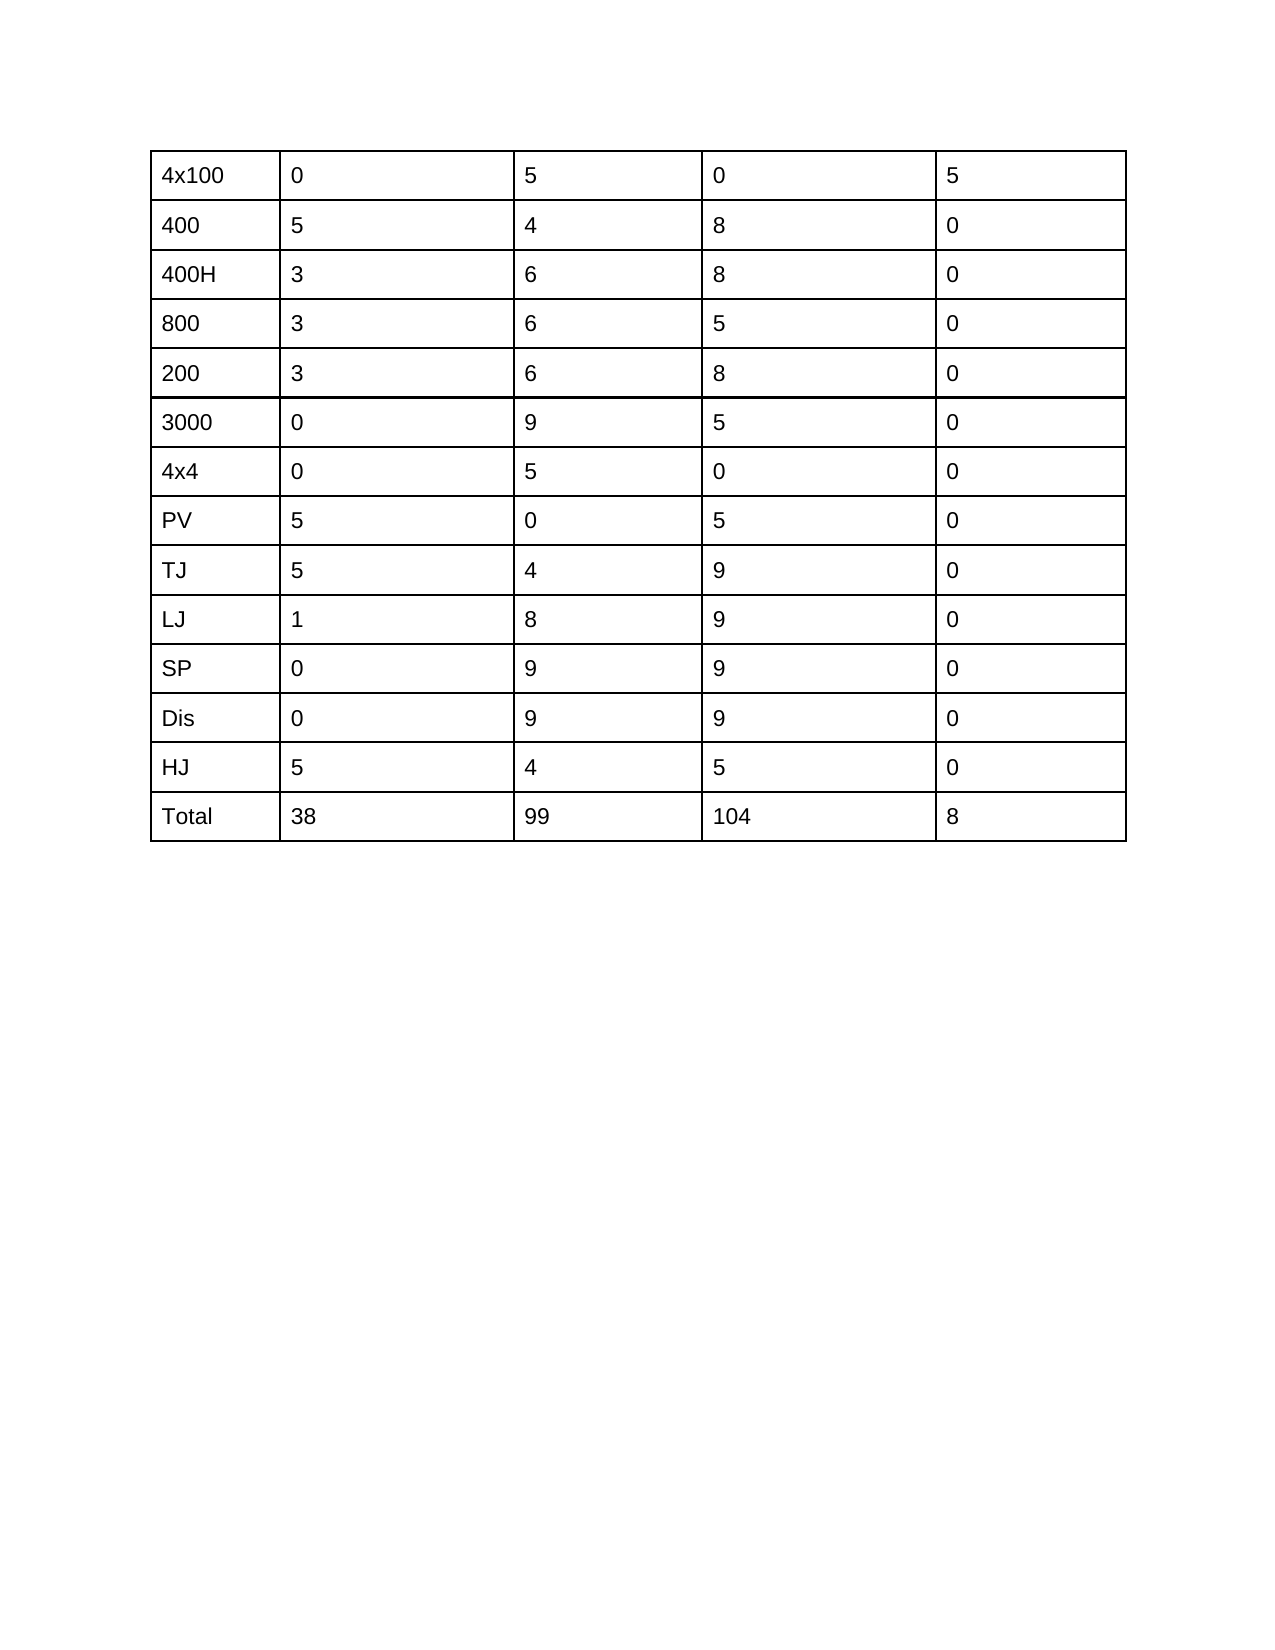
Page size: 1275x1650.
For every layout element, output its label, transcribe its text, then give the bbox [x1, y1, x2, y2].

table_cell 3 [281, 300, 513, 347]
table_cell 3000 [152, 399, 279, 446]
table_cell 5 [703, 497, 935, 544]
table_cell 0 [281, 399, 513, 446]
table_cell SP [152, 645, 279, 692]
table_cell 0 [281, 448, 513, 495]
table_cell HJ [152, 743, 279, 791]
table_cell 9 [703, 546, 935, 593]
table_cell 0 [937, 201, 1125, 248]
table_cell 5 [703, 743, 935, 791]
table_cell 5 [937, 152, 1125, 199]
table_cell 8 [703, 251, 935, 298]
table_cell TJ [152, 546, 279, 593]
table_cell 0 [937, 497, 1125, 544]
table_cell 9 [515, 399, 701, 446]
table_cell 5 [703, 300, 935, 347]
table_cell 5 [281, 201, 513, 248]
table_cell 5 [515, 152, 701, 199]
table_cell 4 [515, 546, 701, 593]
table_cell 9 [703, 645, 935, 692]
table_cell 4 [515, 201, 701, 248]
table_cell Total [152, 793, 279, 840]
table_cell 0 [937, 448, 1125, 495]
table_cell 9 [703, 694, 935, 741]
table_cell 38 [281, 793, 513, 840]
table_cell 8 [515, 596, 701, 643]
table_cell 0 [515, 497, 701, 544]
table_cell 6 [515, 349, 701, 396]
table_cell 104 [703, 793, 935, 840]
table_cell 6 [515, 300, 701, 347]
table_cell 3 [281, 251, 513, 298]
table_cell 0 [937, 645, 1125, 692]
table_cell 8 [937, 793, 1125, 840]
table_cell 9 [703, 596, 935, 643]
table_cell 99 [515, 793, 701, 840]
table_cell 0 [281, 152, 513, 199]
table_cell 0 [937, 546, 1125, 593]
table_cell LJ [152, 596, 279, 643]
table_cell 1 [281, 596, 513, 643]
table_cell 9 [515, 645, 701, 692]
table_cell 0 [937, 694, 1125, 741]
table_cell 9 [515, 694, 701, 741]
table_cell 0 [703, 152, 935, 199]
table_cell 0 [937, 300, 1125, 347]
table_cell 5 [281, 743, 513, 791]
table_cell 5 [703, 399, 935, 446]
table_cell 800 [152, 300, 279, 347]
table_cell 5 [281, 546, 513, 593]
table_cell 200 [152, 349, 279, 396]
table_cell 5 [515, 448, 701, 495]
table_cell PV [152, 497, 279, 544]
table_cell 0 [937, 399, 1125, 446]
table_cell 6 [515, 251, 701, 298]
table_cell 0 [281, 694, 513, 741]
table_cell 400H [152, 251, 279, 298]
table_cell 0 [937, 596, 1125, 643]
table_cell 4x4 [152, 448, 279, 495]
table_cell 0 [703, 448, 935, 495]
table_cell 0 [937, 349, 1125, 396]
table_cell 0 [281, 645, 513, 692]
table_cell Dis [152, 694, 279, 741]
table_cell 400 [152, 201, 279, 248]
table_cell 8 [703, 201, 935, 248]
table_cell 0 [937, 251, 1125, 298]
table_cell 4x100 [152, 152, 279, 199]
table_cell 3 [281, 349, 513, 396]
table_cell 0 [937, 743, 1125, 791]
table_cell 8 [703, 349, 935, 396]
table_cell 5 [281, 497, 513, 544]
table_cell 4 [515, 743, 701, 791]
